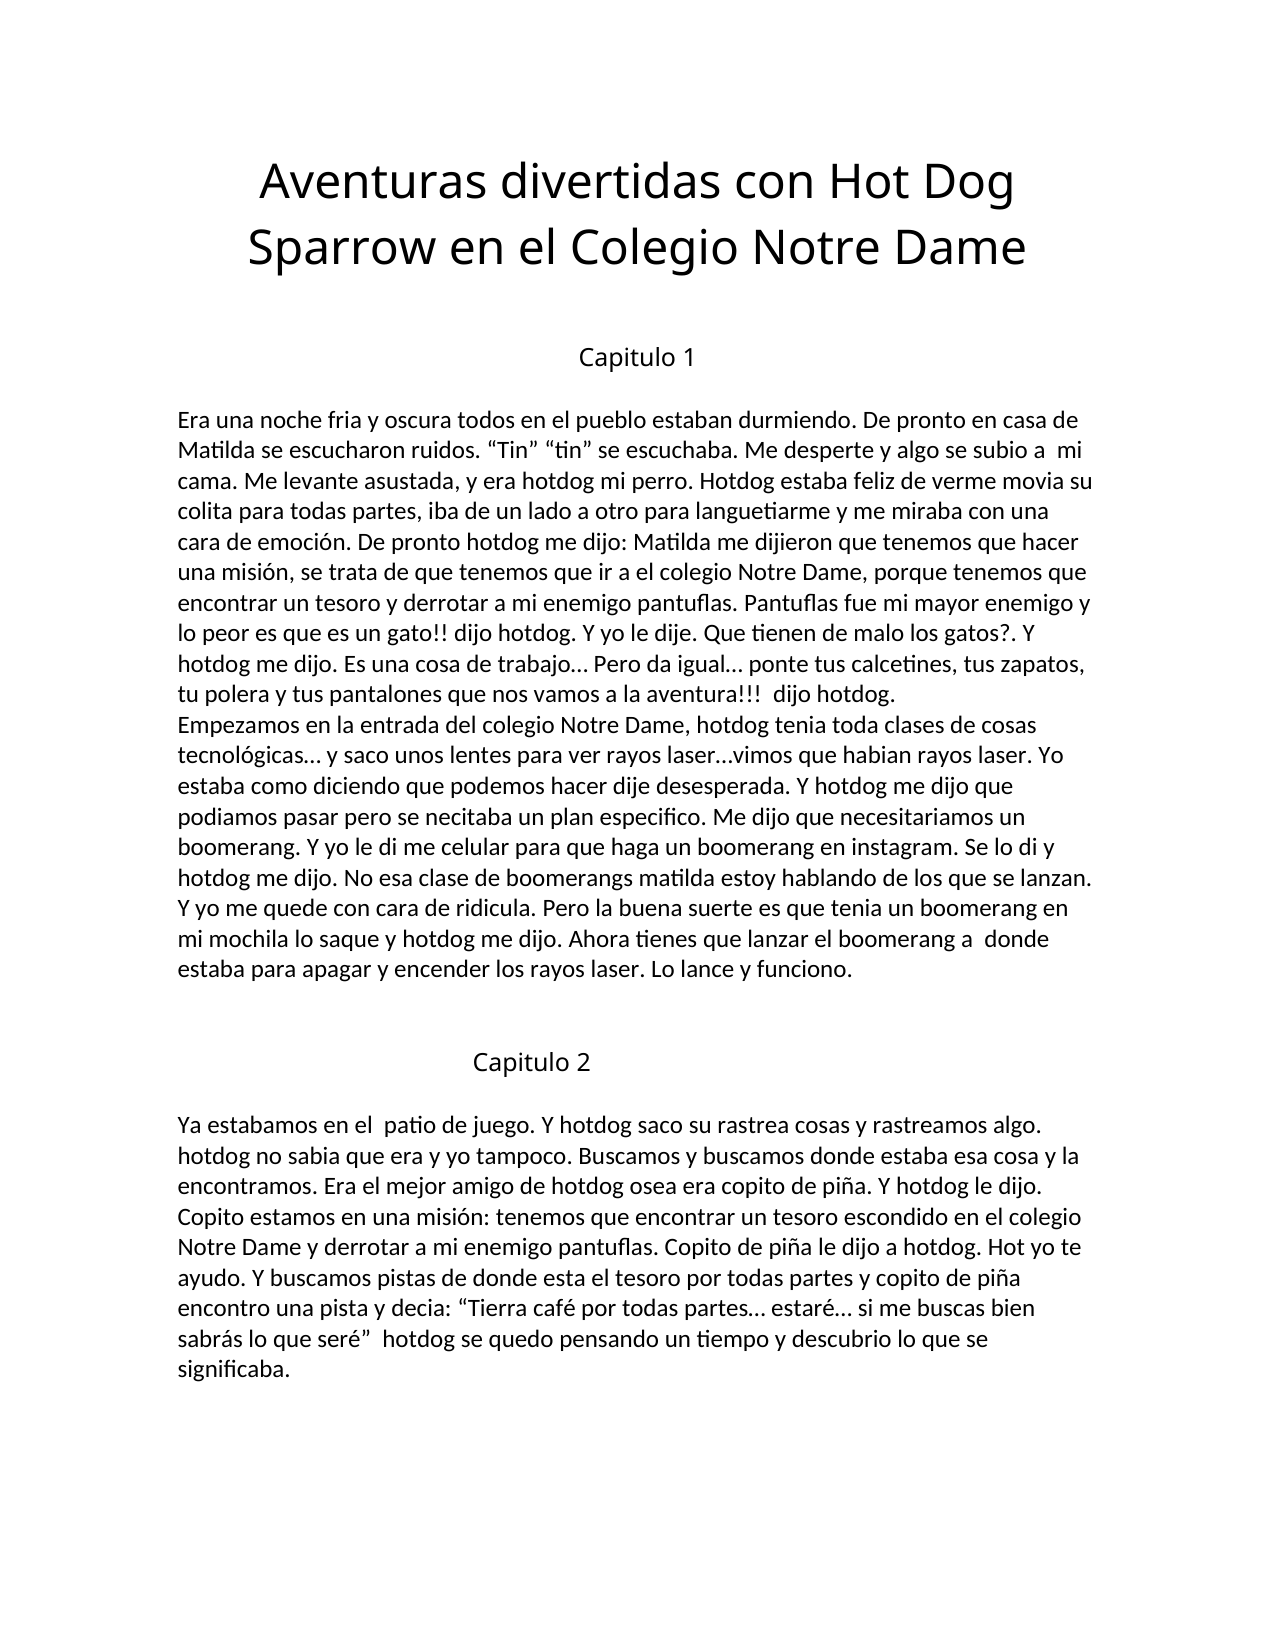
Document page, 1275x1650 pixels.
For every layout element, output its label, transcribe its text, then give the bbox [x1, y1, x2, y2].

text Empezamos en la entrada del colegio Notre Dame, hotdog tenia toda clases de cosas tecnológicas… y saco unos lentes para ver rayos laser…vimos que habian rayos laser. Yo estaba como diciendo que podemos hacer dije desesperada. Y hotdog me dijo que podiamos pasar pero se necitaba un plan especifico. Me dijo que necesitariamos un boomerang. Y yo le di me celular para que haga un boomerang en instagram. Se lo di y hotdog me dijo. No esa clase de boomerangs matilda estoy hablando de los que se lanzan. Y yo me quede con cara de ridicula. Pero la buena suerte es que tenia un boomerang en mi mochila lo saque y hotdog me dijo. Ahora tienes que lanzar el boomerang a donde estaba para apagar y encender los rayos laser. Lo lance y funciono. [177, 709, 1098, 984]
text Capitulo 2 [177, 1045, 1098, 1079]
text Aventuras divertidas con Hot Dog Sparrow en el Colegio Notre Dame [177, 148, 1098, 278]
text Ya estabamos en el patio de juego. Y hotdog saco su rastrea cosas y rastreamos algo. hotdog no sabia que era y yo tampoco. Buscamos y buscamos donde estaba esa cosa y la encontramos. Era el mejor amigo de hotdog osea era copito de piña. Y hotdog le dijo. Copito estamos en una misión: tenemos que encontrar un tesoro escondido en el colegio Notre Dame y derrotar a mi enemigo pantuflas. Copito de piña le dijo a hotdog. Hot yo te ayudo. Y buscamos pistas de donde esta el tesoro por todas partes y copito de piña encontro una pista y decia: “Tierra café por todas partes… estaré… si me buscas bien sabrás lo que seré” hotdog se quedo pensando un tiempo y descubrio lo que se significaba. [177, 1109, 1098, 1384]
text Era una noche fria y oscura todos en el pueblo estaban durmiendo. De pronto en casa de Matilda se escucharon ruidos. “Tin” “tin” se escuchaba. Me desperte y algo se subio a mi cama. Me levante asustada, y era hotdog mi perro. Hotdog estaba feliz de verme movia su colita para todas partes, iba de un lado a otro para languetiarme y me miraba con una cara de emoción. De pronto hotdog me dijo: Matilda me dijieron que tenemos que hacer una misión, se trata de que tenemos que ir a el colegio Notre Dame, porque tenemos que encontrar un tesoro y derrotar a mi enemigo pantuflas. Pantuflas fue mi mayor enemigo y lo peor es que es un gato!! dijo hotdog. Y yo le dije. Que tienen de malo los gatos?. Y hotdog me dijo. Es una cosa de trabajo… Pero da igual… ponte tus calcetines, tus zapatos, tu polera y tus pantalones que nos vamos a la aventura!!! dijo hotdog. [177, 404, 1098, 709]
text Capitulo 1 [177, 339, 1098, 373]
